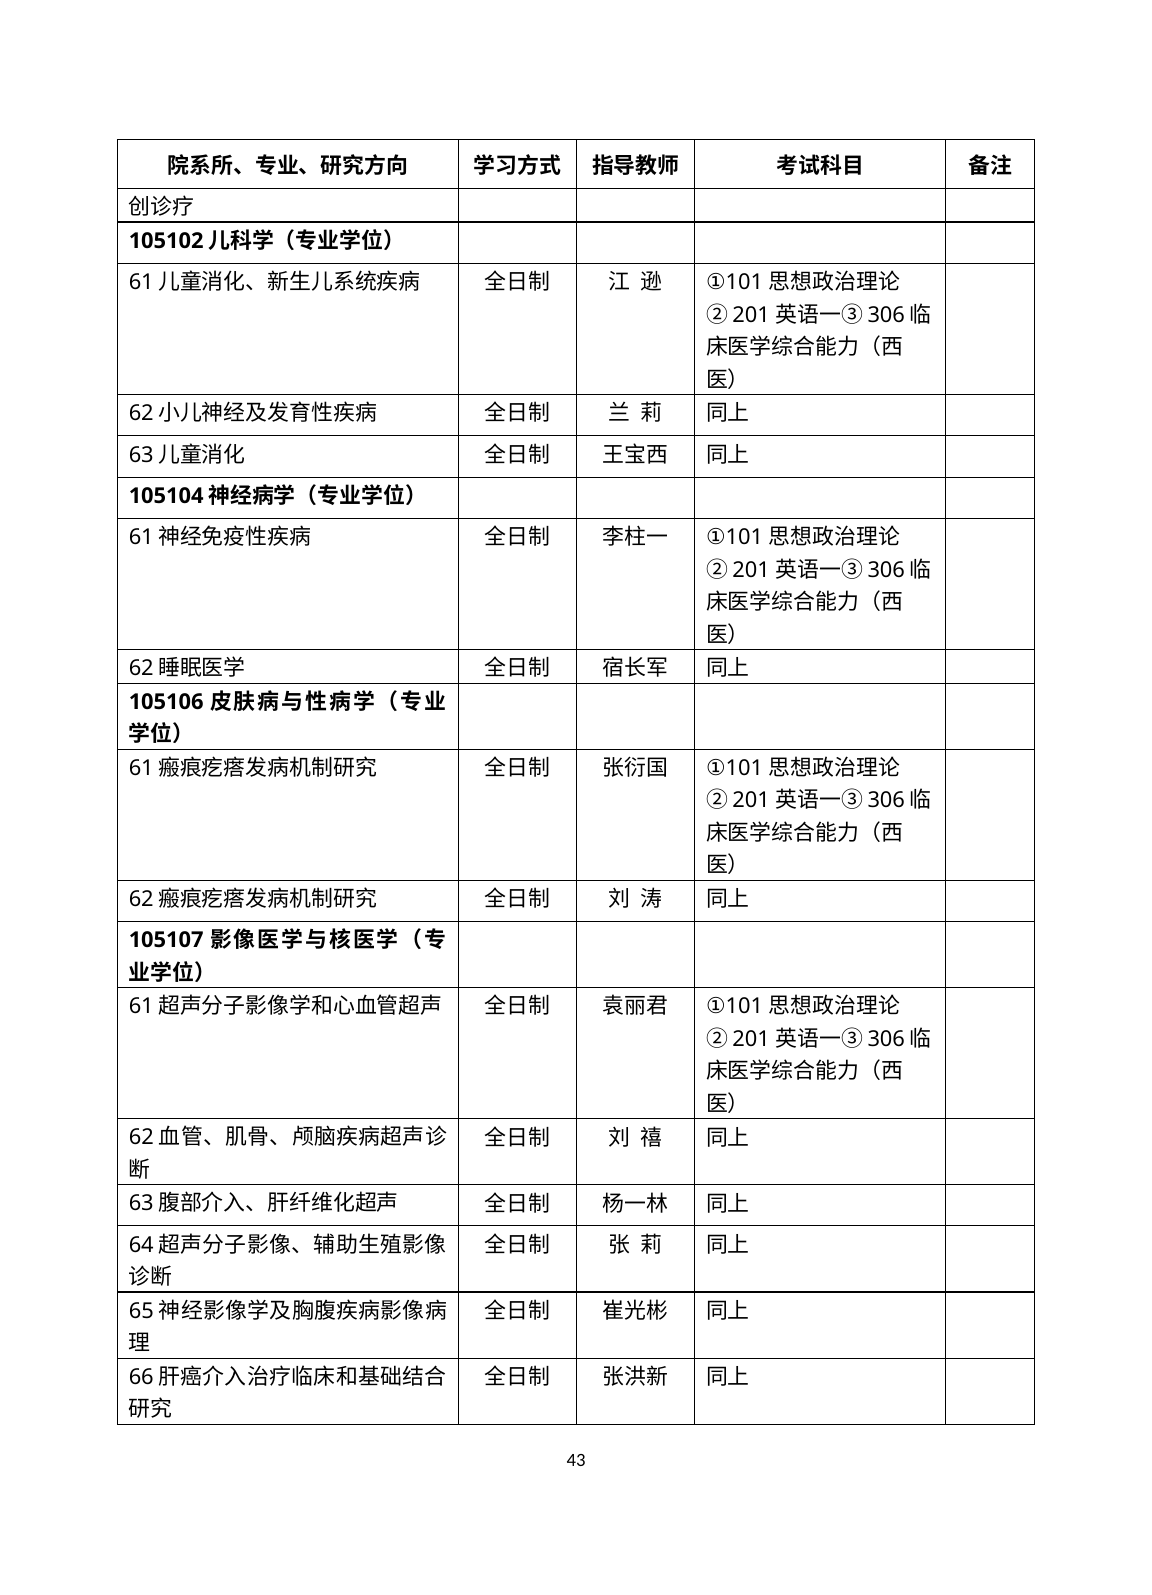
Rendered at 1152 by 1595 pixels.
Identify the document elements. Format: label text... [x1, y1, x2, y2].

table_header 学习方式 [459, 140, 576, 188]
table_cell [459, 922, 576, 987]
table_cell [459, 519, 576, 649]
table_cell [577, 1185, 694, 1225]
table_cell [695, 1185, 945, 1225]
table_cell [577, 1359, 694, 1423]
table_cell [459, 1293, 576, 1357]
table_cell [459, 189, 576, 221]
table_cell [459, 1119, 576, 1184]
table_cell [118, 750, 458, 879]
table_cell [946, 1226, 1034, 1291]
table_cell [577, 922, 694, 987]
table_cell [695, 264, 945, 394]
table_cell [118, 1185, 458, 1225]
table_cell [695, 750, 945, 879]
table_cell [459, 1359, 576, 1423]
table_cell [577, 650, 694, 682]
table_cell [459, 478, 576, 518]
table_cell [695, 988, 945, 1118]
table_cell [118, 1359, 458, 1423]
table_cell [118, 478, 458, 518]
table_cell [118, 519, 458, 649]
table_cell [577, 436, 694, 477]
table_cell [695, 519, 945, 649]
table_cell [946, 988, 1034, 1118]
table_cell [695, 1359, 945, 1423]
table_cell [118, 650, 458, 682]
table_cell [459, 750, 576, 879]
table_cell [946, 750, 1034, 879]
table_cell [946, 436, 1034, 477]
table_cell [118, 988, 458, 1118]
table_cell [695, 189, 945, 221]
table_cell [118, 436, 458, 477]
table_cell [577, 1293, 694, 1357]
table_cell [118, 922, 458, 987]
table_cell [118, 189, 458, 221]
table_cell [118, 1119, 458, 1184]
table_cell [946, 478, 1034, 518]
table_header 考试科目 [695, 140, 945, 188]
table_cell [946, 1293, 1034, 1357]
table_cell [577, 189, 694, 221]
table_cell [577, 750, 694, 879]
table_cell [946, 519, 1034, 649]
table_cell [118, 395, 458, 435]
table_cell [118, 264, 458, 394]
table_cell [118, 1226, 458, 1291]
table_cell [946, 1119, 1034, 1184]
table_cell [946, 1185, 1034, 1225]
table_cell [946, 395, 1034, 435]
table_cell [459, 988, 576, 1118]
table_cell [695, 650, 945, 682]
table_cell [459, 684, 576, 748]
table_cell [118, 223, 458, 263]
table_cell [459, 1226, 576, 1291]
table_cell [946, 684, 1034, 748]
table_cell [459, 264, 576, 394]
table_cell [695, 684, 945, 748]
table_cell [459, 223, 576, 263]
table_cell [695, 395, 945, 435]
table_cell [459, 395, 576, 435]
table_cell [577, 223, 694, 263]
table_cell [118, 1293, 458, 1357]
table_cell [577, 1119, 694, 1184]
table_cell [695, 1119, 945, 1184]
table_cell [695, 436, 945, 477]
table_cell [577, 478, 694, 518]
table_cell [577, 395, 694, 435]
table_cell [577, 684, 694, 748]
table_header 备注 [946, 140, 1034, 188]
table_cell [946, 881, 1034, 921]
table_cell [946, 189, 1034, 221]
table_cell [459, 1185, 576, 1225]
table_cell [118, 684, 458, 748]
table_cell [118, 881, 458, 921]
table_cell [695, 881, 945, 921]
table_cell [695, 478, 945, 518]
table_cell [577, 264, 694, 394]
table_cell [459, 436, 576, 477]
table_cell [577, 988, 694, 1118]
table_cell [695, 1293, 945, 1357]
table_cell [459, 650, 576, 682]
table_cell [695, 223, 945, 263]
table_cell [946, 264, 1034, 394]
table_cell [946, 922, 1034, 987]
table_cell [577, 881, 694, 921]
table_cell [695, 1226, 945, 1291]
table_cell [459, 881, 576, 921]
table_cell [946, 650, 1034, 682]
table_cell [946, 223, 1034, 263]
table_header 院系所、专业、研究方向 [118, 140, 458, 188]
table_header 指导教师 [577, 140, 694, 188]
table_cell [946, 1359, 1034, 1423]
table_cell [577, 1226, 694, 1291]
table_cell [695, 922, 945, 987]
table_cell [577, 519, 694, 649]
